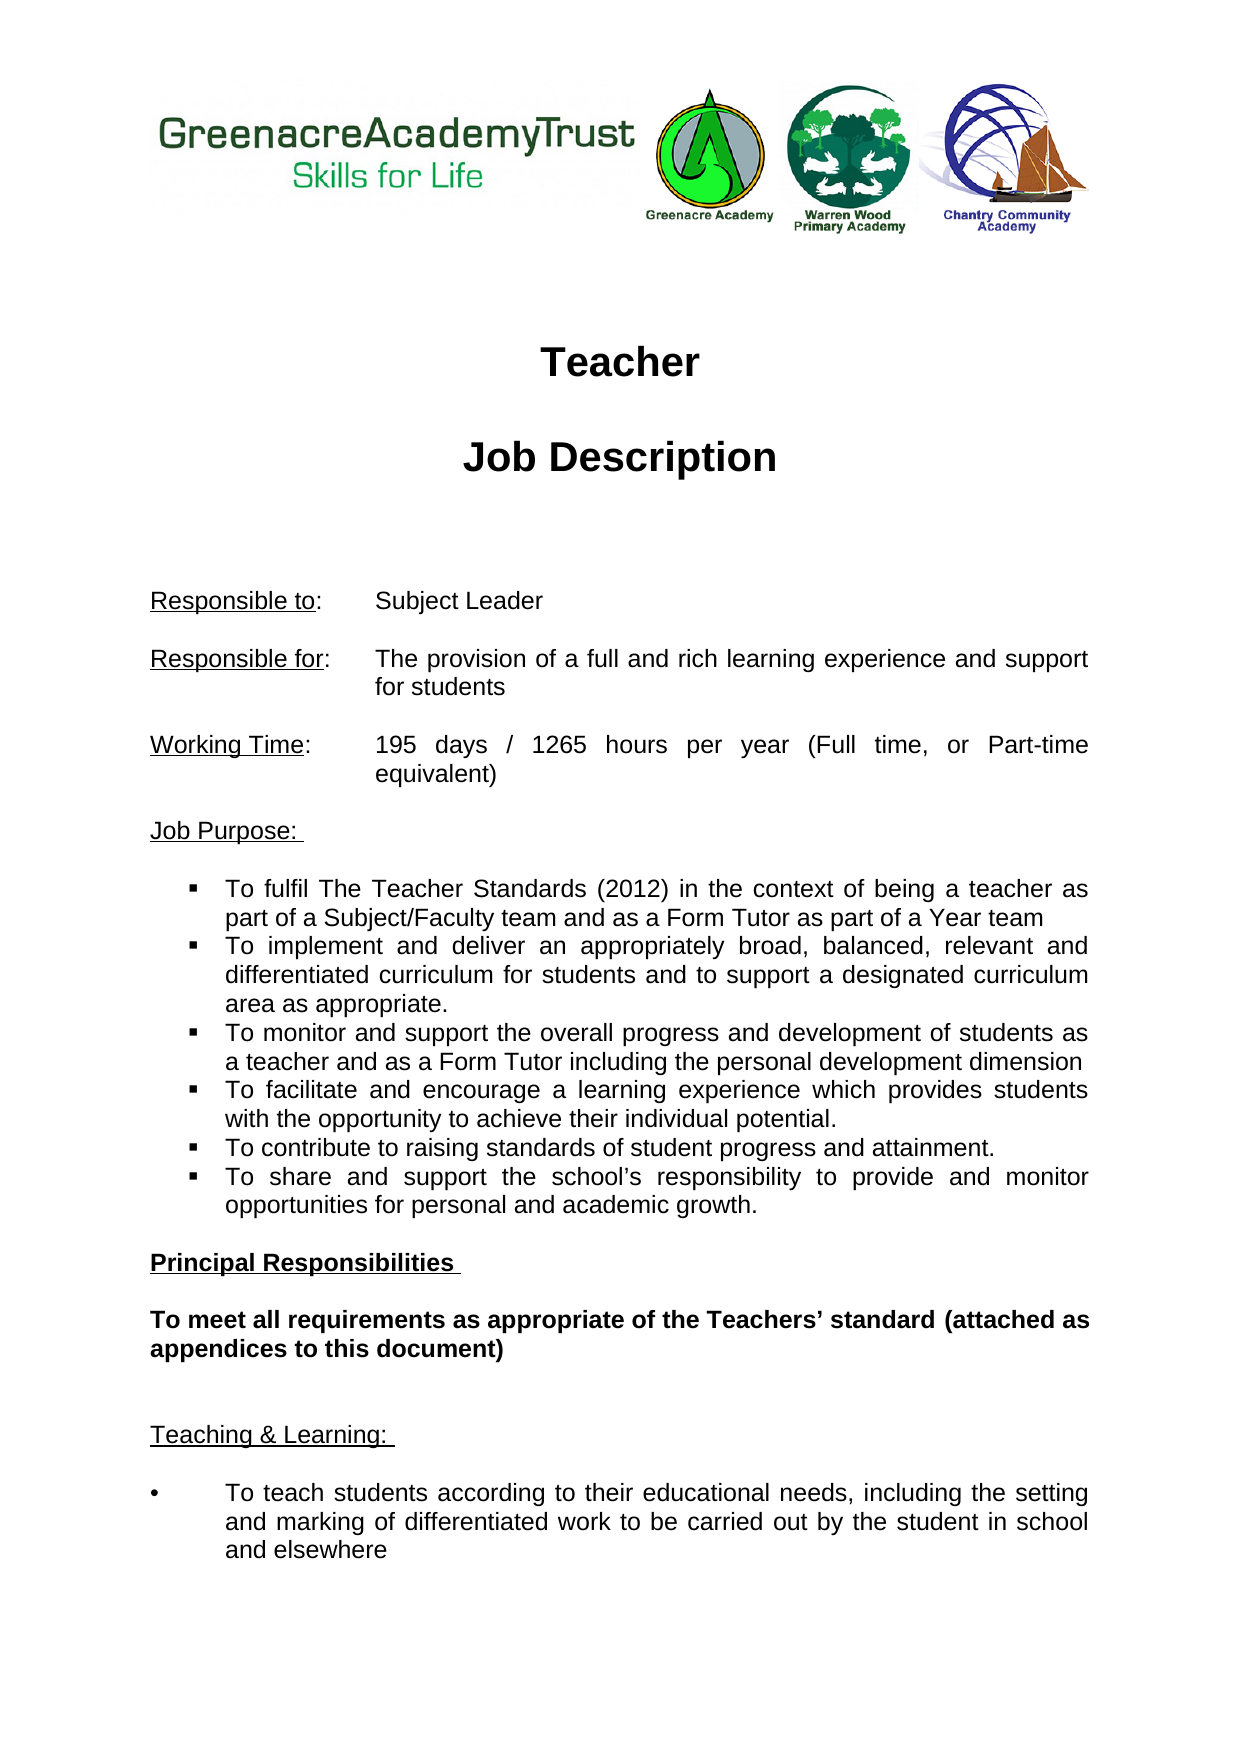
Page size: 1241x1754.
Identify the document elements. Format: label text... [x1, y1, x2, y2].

list To contribute to raising standards of student progress and attainment. [187, 1133, 1090, 1162]
text Teaching & Learning: [150, 1421, 1090, 1449]
text Job Description [150, 433, 1090, 481]
list To monitor and support the overall progress and development of students as a teacher and as a Form Tutor including the personal development dimension [187, 1018, 1090, 1075]
list To implement and deliver an appropriately broad, balanced, relevant and differentiated curriculum for students and to support a designated curriculum area as appropriate. [187, 931, 1090, 1018]
text Job Purpose: [150, 816, 1090, 845]
list To fulfil The Teacher Standards (2012) in the context of being a teacher as part of a Subject/Faculty team and as a Form Tutor as part of a Year team [187, 874, 1090, 931]
text Working Time: 195 days / 1265 hours per year (Full time, or Part-time equivalent) [150, 730, 1090, 787]
list To facilitate and encourage a learning experience which provides students with the opportunity to achieve their individual potential. [187, 1075, 1090, 1133]
text Responsible for: The provision of a full and rich learning experience and support for students [150, 644, 1090, 701]
text Teacher [150, 337, 1090, 385]
text Principal Responsibilities [150, 1248, 1090, 1277]
text • To teach students according to their educational needs, including the setting and marking of differentiated work to be carried out by the student in school and elsewhere [150, 1478, 1090, 1564]
text To meet all requirements as appropriate of the Teachers’ standard (attached as appendices to this document) [150, 1306, 1090, 1363]
text Responsible to: Subject Leader [150, 586, 1090, 615]
picture [150, 73, 1091, 251]
list To share and support the school’s responsibility to provide and monitor opportunities for personal and academic growth. [187, 1162, 1090, 1219]
